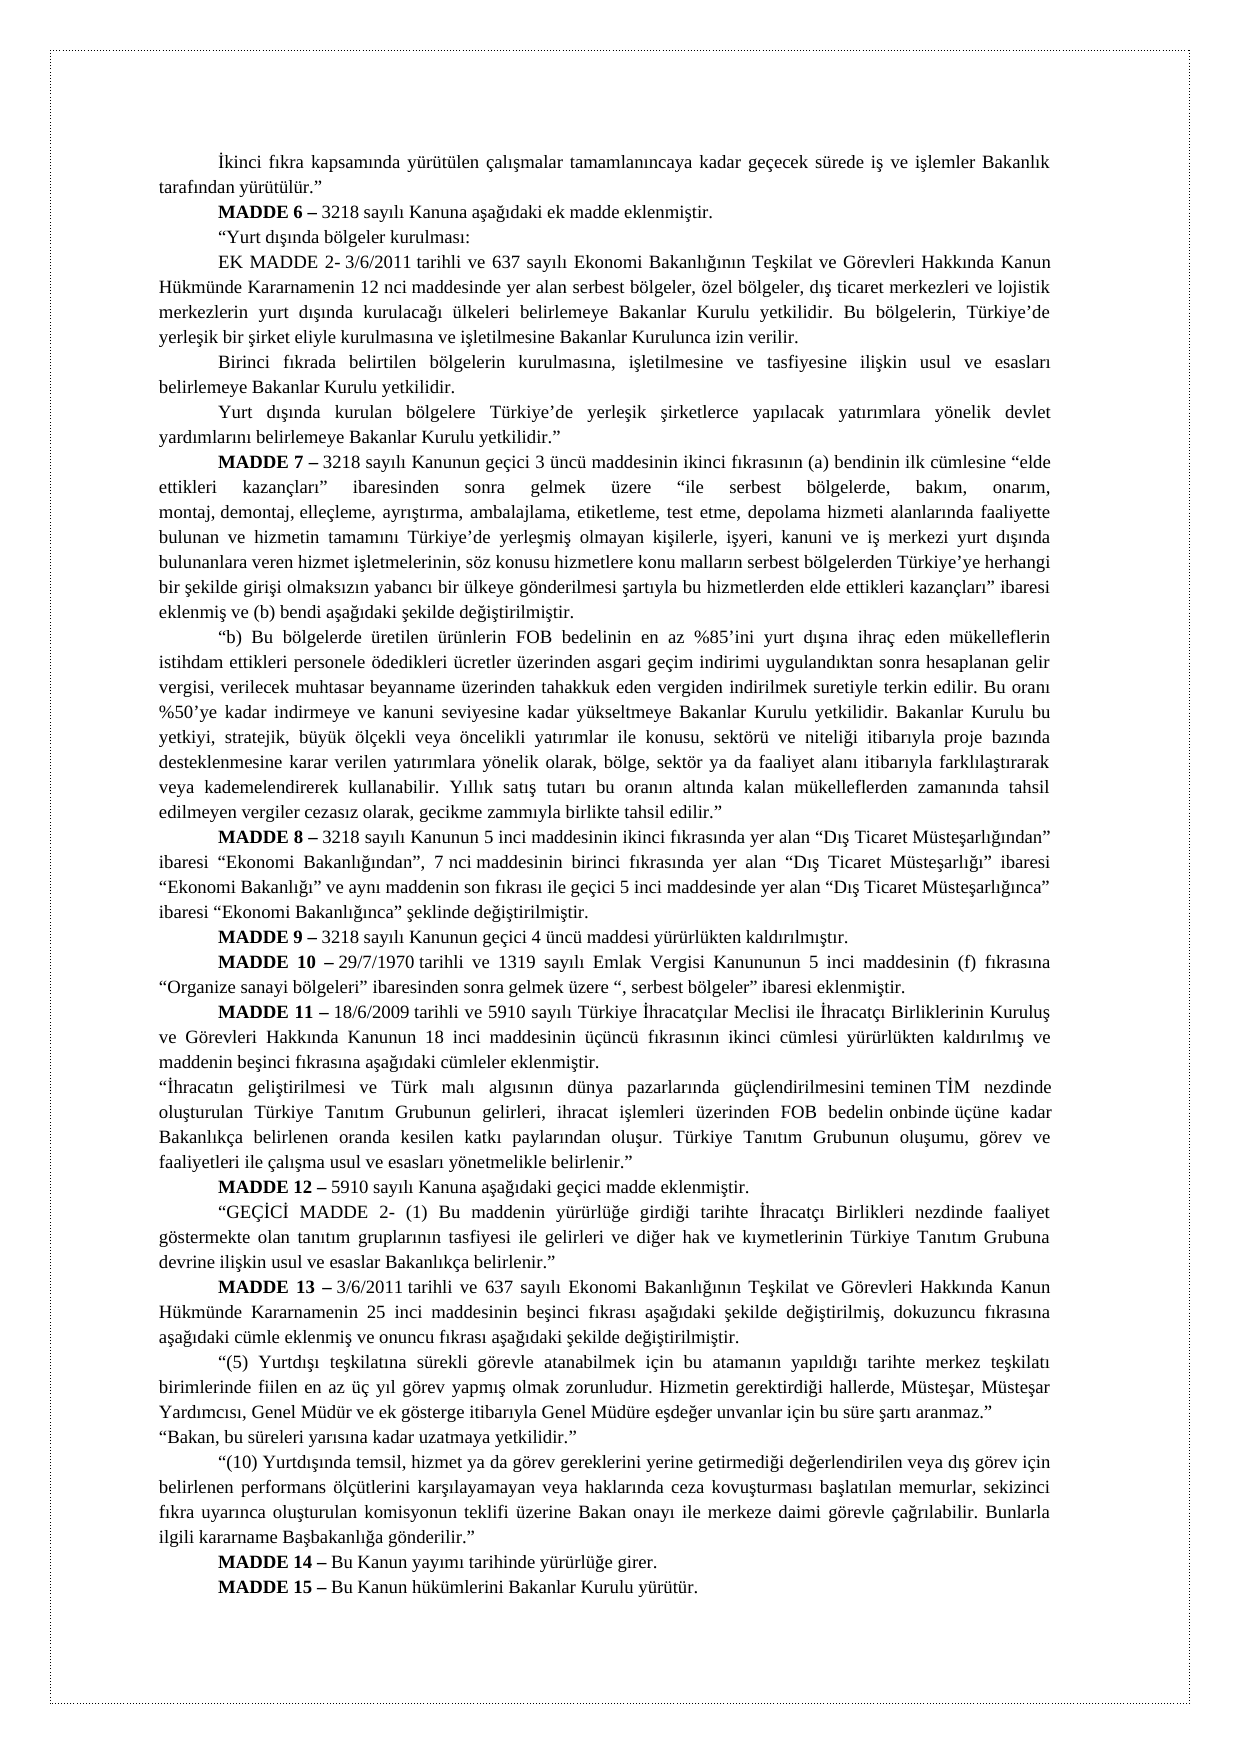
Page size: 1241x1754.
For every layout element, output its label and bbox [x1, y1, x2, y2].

table_cell [148, 148, 1063, 1597]
